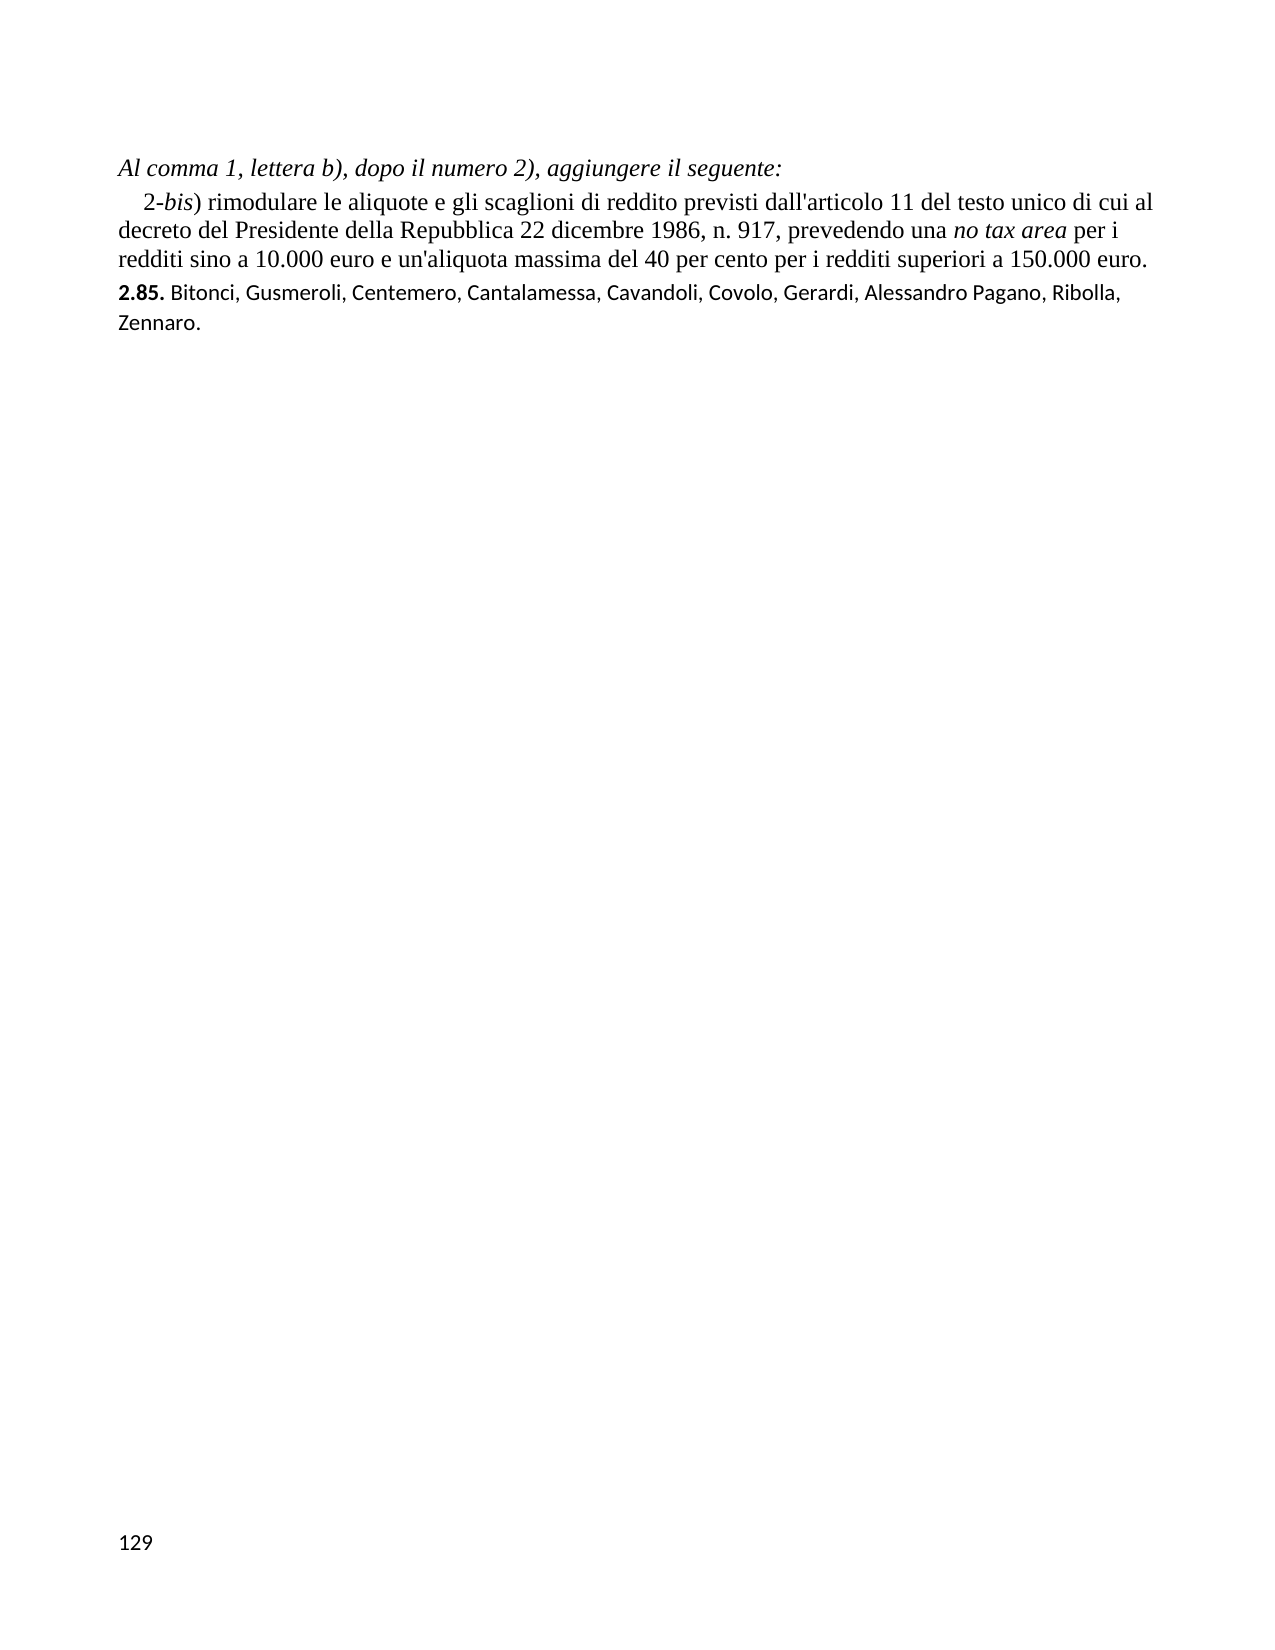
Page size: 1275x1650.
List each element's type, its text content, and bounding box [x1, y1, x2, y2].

text 2-bis) rimodulare le aliquote e gli scaglioni di reddito previsti dall'articolo 11 del testo unico di cui al decreto del Presidente della Repubblica 22 dicembre 1986, n. 917, prevedendo una no tax area per i redditi sino a 10.000 euro e un'aliquota massima del 40 per cento per i redditi superiori a 150.000 euro. [118, 187, 1157, 273]
text 2.85. Bitonci, Gusmeroli, Centemero, Cantalamessa, Cavandoli, Covolo, Gerardi, Alessandro Pagano, Ribolla, Zennaro. [118, 278, 1157, 336]
text Al comma 1, lettera b), dopo il numero 2), aggiungere il seguente: [118, 153, 1157, 181]
